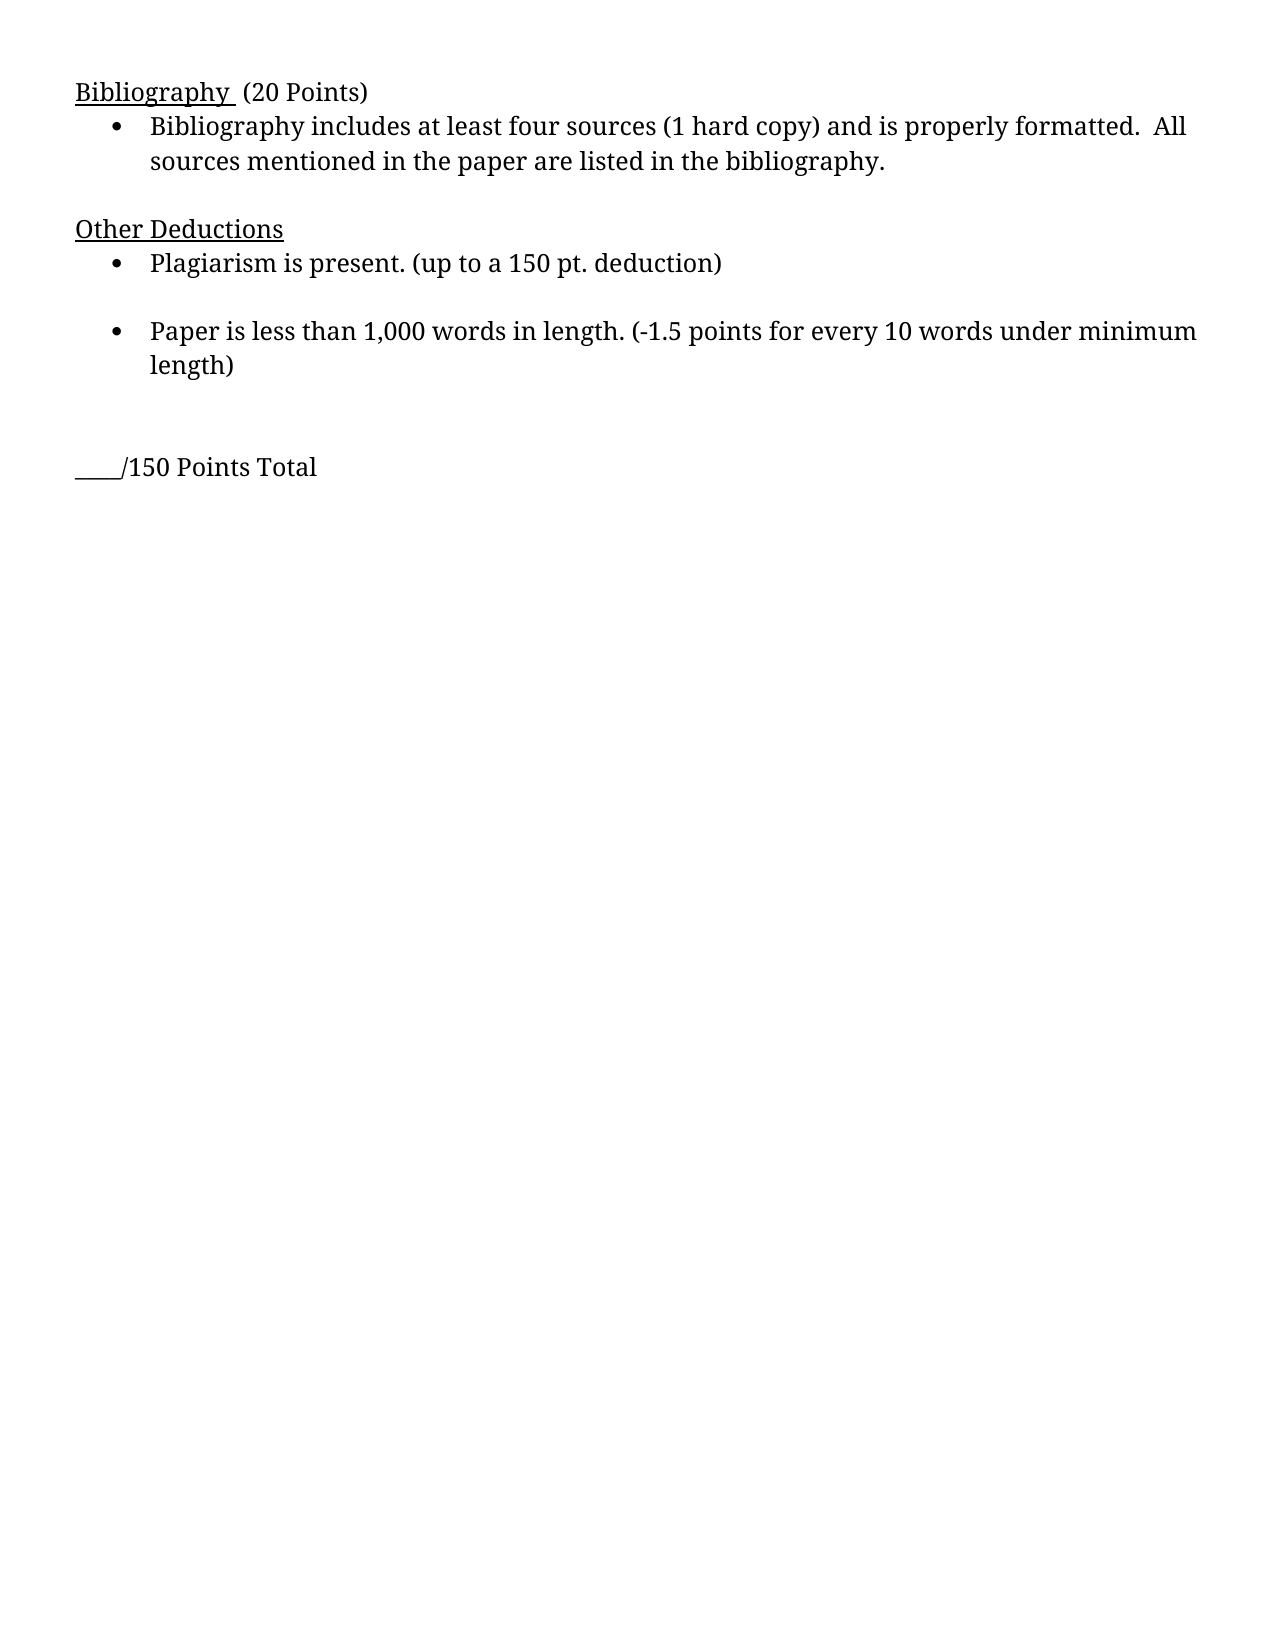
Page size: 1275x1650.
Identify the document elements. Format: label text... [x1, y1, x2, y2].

text Other Deductions [75, 211, 1200, 245]
list Paper is less than 1,000 words in length. (-1.5 points for every 10 words under minimum length) [112, 313, 1200, 382]
list Bibliography includes at least four sources (1 hard copy) and is properly formatted. All sources mentioned in the paper are listed in the bibliography. [112, 109, 1200, 177]
text Bibliography (20 Points) [75, 75, 1200, 109]
list Plagiarism is present. (up to a 150 pt. deduction) [112, 245, 1200, 279]
text ____/150 Points Total [75, 450, 1200, 484]
